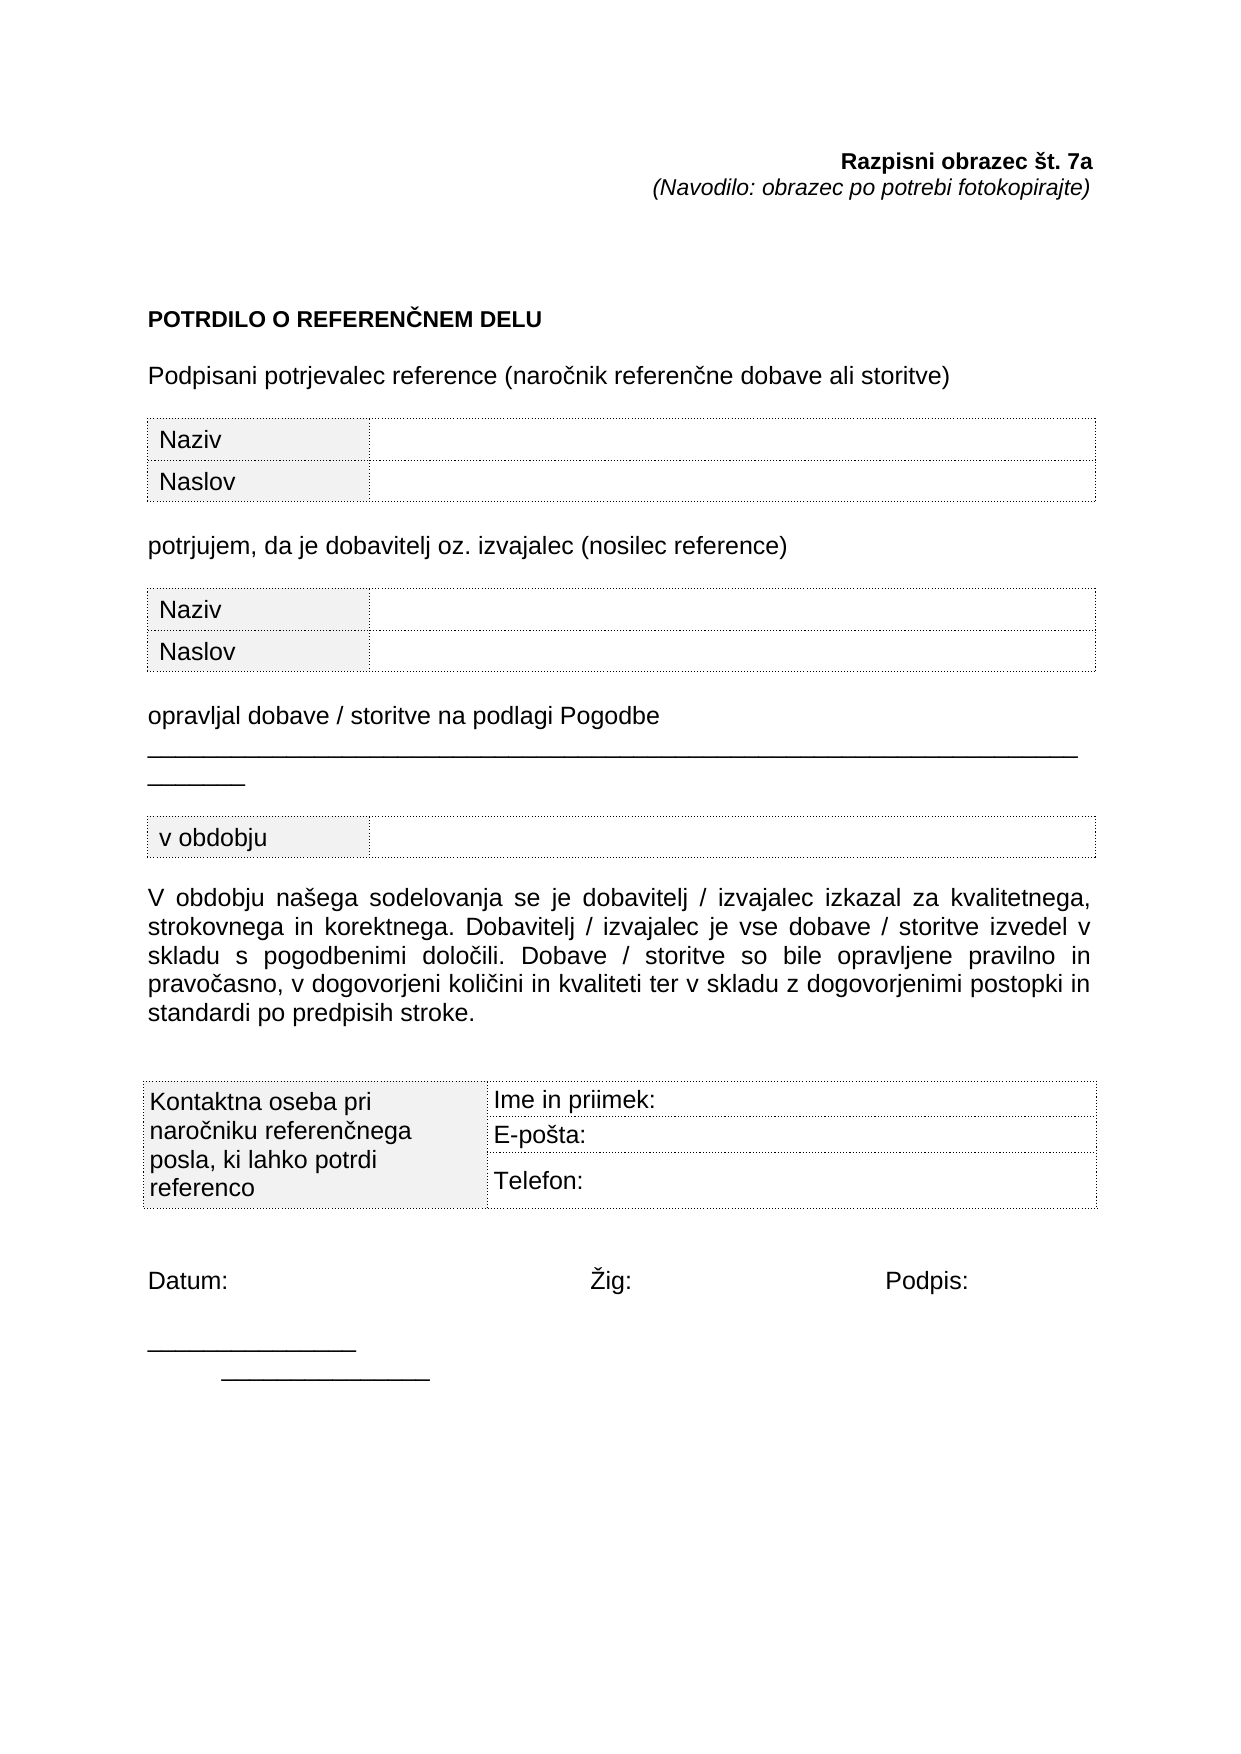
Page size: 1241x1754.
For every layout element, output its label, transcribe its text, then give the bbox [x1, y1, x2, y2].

text potrjujem, da je dobavitelj oz. izvajalec (nosilec reference) [148, 531, 1093, 559]
text Razpisni obrazec št. 7a [148, 148, 1093, 174]
table_cell Telefon: [488, 1152, 1097, 1208]
table_cell [369, 460, 1096, 501]
table_header Ime in priimek: [488, 1081, 1097, 1116]
table_cell Naslov [148, 630, 369, 671]
table_cell E-pošta: [488, 1116, 1097, 1152]
table_header [369, 816, 1096, 857]
table_header Kontaktna oseba pri naročniku referenčnega posla, ki lahko potrdi referenco [144, 1081, 487, 1208]
subtitle POTRDILO O REFERENČNEM DELU [148, 306, 1093, 332]
text Datum: Žig: Podpis: [148, 1266, 1093, 1295]
table_header Naziv [148, 418, 369, 460]
table_header [369, 418, 1096, 460]
text Podpisani potrjevalec reference (naročnik referenčne dobave ali storitve) [148, 361, 1093, 389]
text (Navodilo: obrazec po potrebi fotokopirajte) [148, 174, 1093, 200]
table_cell [369, 630, 1096, 671]
table_cell Naslov [148, 460, 369, 501]
table_header v obdobju [148, 816, 369, 857]
text opravljal dobave / storitve na podlagi Pogodbe __________________________________________________________________________ [148, 701, 1093, 787]
text _______________ _______________ [148, 1324, 1093, 1381]
table_header Naziv [148, 588, 369, 630]
table_header [369, 588, 1096, 630]
text V obdobju našega sodelovanja se je dobavitelj / izvajalec izkazal za kvalitetnega, strokovnega in korektnega. Dobavitelj / izvajalec je vse dobave / storitve izvedel v skladu s pogodbenimi določili. Dobave / storitve so bile opravljene pravilno in pravočasno, v dogovorjeni količini in kvaliteti ter v skladu z dogovorjenimi postopki in standardi po predpisih stroke. [148, 883, 1093, 1027]
